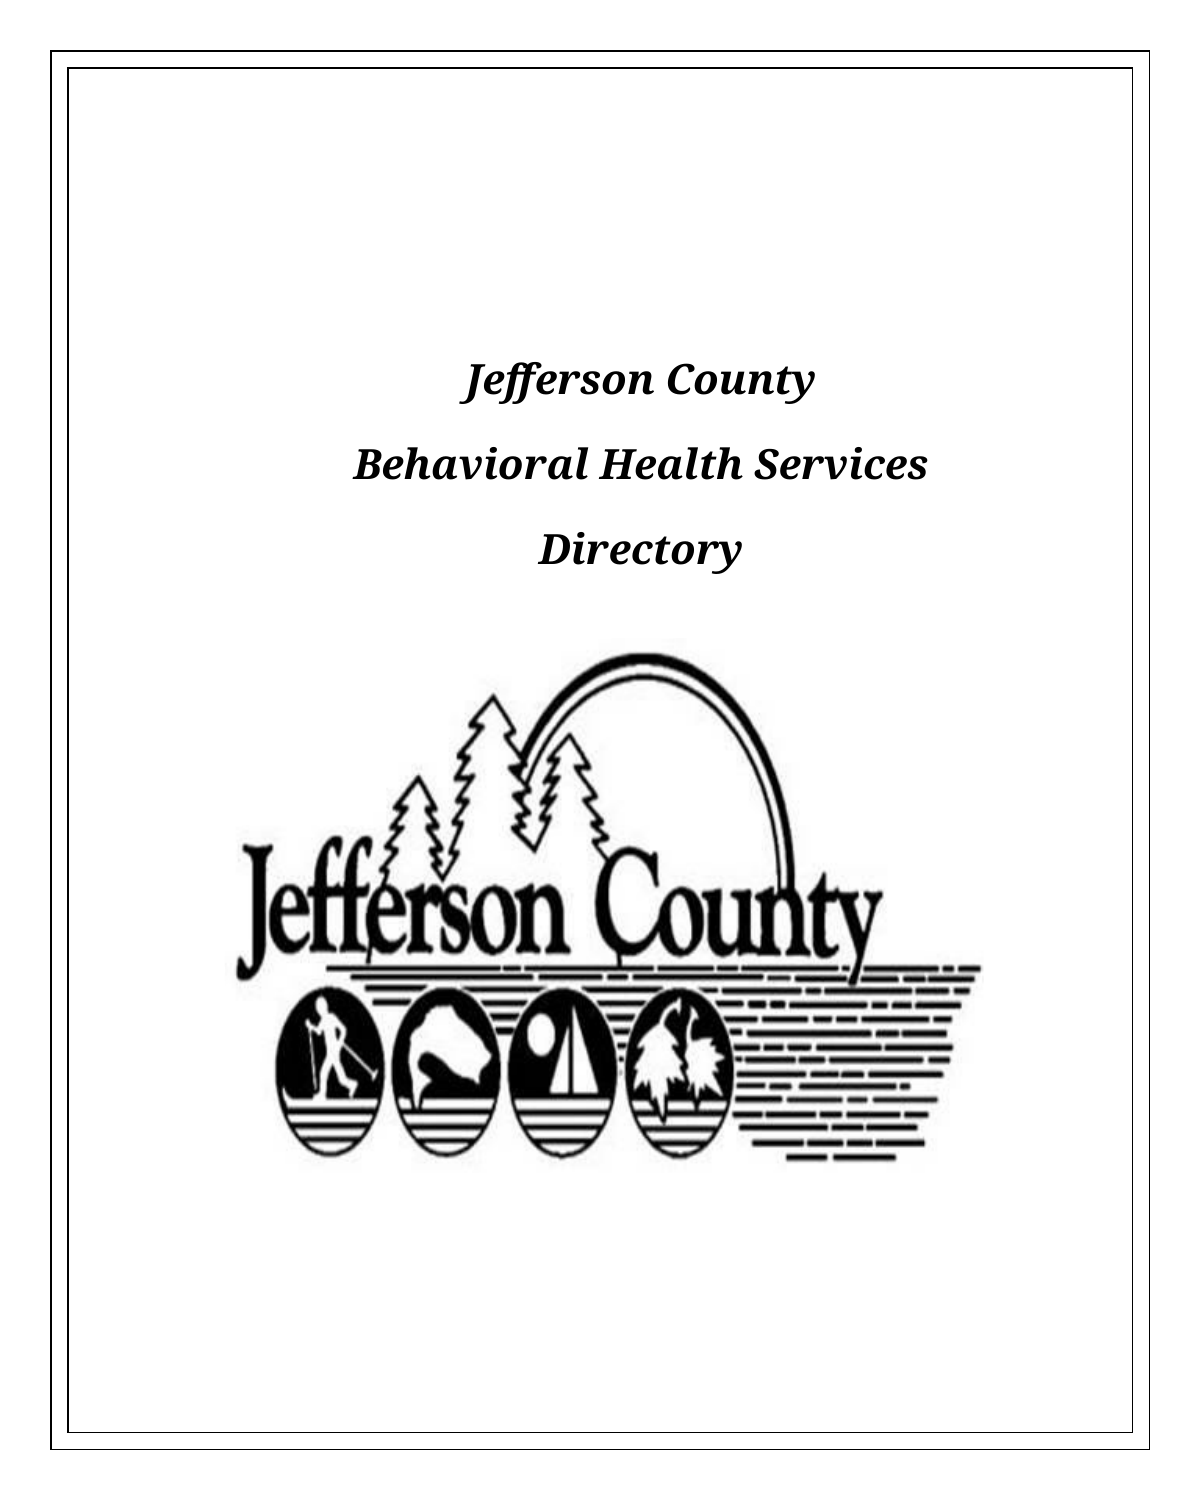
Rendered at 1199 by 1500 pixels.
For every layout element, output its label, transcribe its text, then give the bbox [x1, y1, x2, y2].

text Jefferson County Behavioral Health Services Directory [344, 349, 938, 576]
picture [224, 638, 984, 1173]
